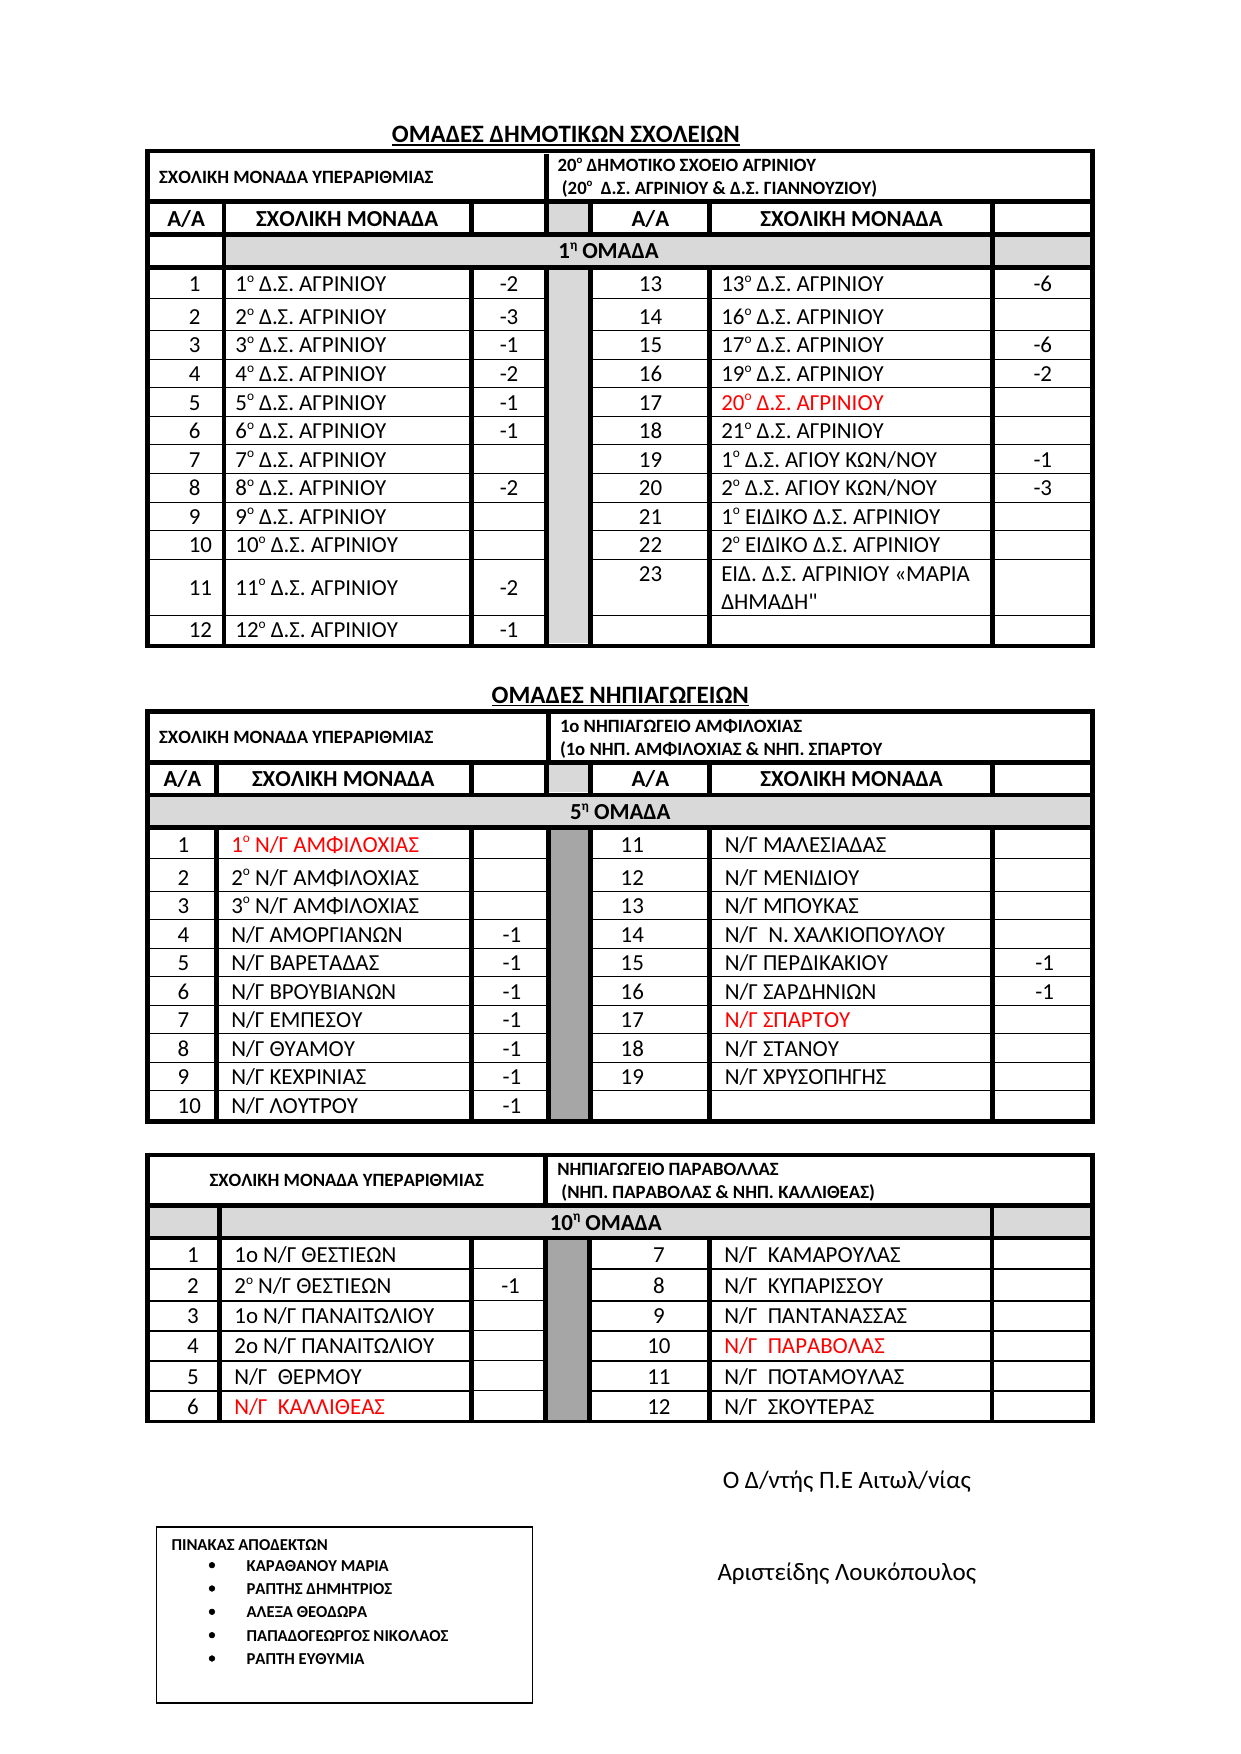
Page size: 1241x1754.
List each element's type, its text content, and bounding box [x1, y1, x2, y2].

table_cell 1ο ΕΙΔΙΚΟ Δ.Σ. ΑΓΡΙΝΙΟΥ [712, 503, 990, 530]
table_cell 10 [150, 1091, 214, 1119]
table_cell [994, 1302, 1090, 1329]
table_cell Ν/Γ ΚΕΧΡΙΝΙΑΣ [219, 1063, 469, 1090]
table_cell -2 [474, 360, 544, 387]
table_cell 8 [150, 474, 222, 501]
table_cell 13 [593, 270, 707, 297]
table_cell 12 [593, 859, 707, 891]
table_cell [150, 1208, 217, 1236]
table_cell [994, 1332, 1090, 1360]
table_cell Α/Α [593, 765, 707, 792]
table_cell 12 [150, 616, 222, 643]
table_cell 7 [150, 1006, 214, 1033]
table_header ΣΧΟΛΙΚΗ ΜΟΝΑΔΑ ΥΠΕΡΑΡΙΘΜΙΑΣ [150, 1157, 543, 1203]
table_header 20ο ΔΗΜΟΤΙΚΟ ΣΧΟΕΙΟ ΑΓΡΙΝΙΟΥ (20ο Δ.Σ. ΑΓΡΙΝΙΟΥ & Δ.Σ. ΓΙΑΝΝΟΥΖΙΟΥ) [549, 153, 1090, 199]
table_cell 10η ΟΜΑΔΑ [222, 1208, 990, 1236]
table_cell 7ο Δ.Σ. ΑΓΡΙΝΙΟΥ [226, 445, 469, 473]
table_cell 5 [150, 1362, 217, 1390]
table_cell -1 [474, 1034, 546, 1062]
table_cell [995, 1034, 1090, 1062]
table_cell 14 [593, 920, 707, 948]
table_cell 4 [150, 360, 222, 387]
table_cell -1 [474, 1269, 543, 1299]
table_cell 2o Ν/Γ ΠΑΝΑΙΤΩΛΙΟΥ [222, 1332, 469, 1360]
table_cell Ν/Γ ΣΚΟΥΤΕΡΑΣ [712, 1392, 990, 1420]
table_cell [994, 1240, 1090, 1268]
table_cell [549, 204, 588, 232]
table_cell [994, 1362, 1090, 1390]
table_cell 2ο Ν/Γ ΑΜΦΙΛΟΧΙΑΣ [219, 859, 469, 891]
table_cell 18 [593, 417, 707, 444]
table_cell Ν/Γ ΠΑΝΤΑΝΑΣΣΑΣ [712, 1302, 990, 1329]
table_cell Ν/Γ ΠΕΡΔΙΚΑΚΙΟΥ [712, 949, 990, 976]
table_cell 8 [150, 1034, 214, 1062]
table_cell 3 [150, 892, 214, 919]
table_cell -1 [474, 1006, 546, 1033]
table_cell Ν/Γ ΘΥΑΜΟΥ [219, 1034, 469, 1062]
table_cell 10 [150, 531, 222, 558]
table_cell Ν/Γ ΜΠΟΥΚΑΣ [712, 892, 990, 919]
table_cell 1ο Ν/Γ ΠΑΝΑΙΤΩΛΙΟΥ [222, 1302, 469, 1329]
table_cell [995, 503, 1090, 530]
table_header ΣΧΟΛΙΚΗ ΜΟΝΑΔΑ ΥΠΕΡΑΡΙΘΜΙΑΣ [150, 714, 546, 760]
table_cell -6 [995, 270, 1090, 297]
table_cell Ν/Γ ΒΡΟΥΒΙΑΝΩΝ [219, 977, 469, 1005]
table_header ΣΧΟΛΙΚΗ ΜΟΝΑΔΑ ΥΠΕΡΑΡΙΘΜΙΑΣ [150, 153, 546, 199]
table_cell [994, 1392, 1090, 1420]
table_cell -1 [474, 331, 544, 359]
table_cell [474, 830, 546, 858]
table_cell [712, 1091, 990, 1119]
table_cell 18 [593, 1034, 707, 1062]
text ΟΜΑΔΕΣ ΔΗΜΟΤΙΚΩΝ ΣΧΟΛΕΙΩΝ [148, 118, 1092, 149]
table_cell -1 [474, 1091, 546, 1119]
table_cell 4 [150, 920, 214, 948]
table_cell 11 [150, 560, 222, 615]
table_cell 21ο Δ.Σ. ΑΓΡΙΝΙΟΥ [712, 417, 990, 444]
table_cell 17 [593, 1006, 707, 1033]
table_cell 2ο Δ.Σ. ΑΓΙΟΥ ΚΩΝ/ΝΟΥ [712, 474, 990, 501]
table_cell [150, 237, 222, 265]
table_cell [995, 1006, 1090, 1033]
table_cell 11 [592, 1362, 707, 1390]
table_cell -1 [995, 445, 1090, 473]
table_cell 1ο Ν/Γ ΘΕΣΤΙΕΩΝ [222, 1240, 469, 1268]
table_cell ΕΙΔ. Δ.Σ. ΑΓΡΙΝΙΟΥ «ΜΑΡΙΑ ΔΗΜΑΔΗ" [712, 560, 990, 615]
table_cell -6 [995, 331, 1090, 359]
table_cell 6 [150, 417, 222, 444]
table_cell [474, 445, 544, 473]
table_cell 20 [593, 474, 707, 501]
table_cell 17 [593, 388, 707, 416]
table_cell 16ο Δ.Σ. ΑΓΡΙΝΙΟΥ [712, 299, 990, 330]
table_cell 5 [150, 388, 222, 416]
table_cell 2 [150, 859, 214, 891]
table_cell [548, 1240, 587, 1420]
table_cell 10 [592, 1332, 707, 1360]
table_cell -2 [474, 270, 544, 297]
table_cell Ν/Γ ΛΟΥΤΡΟΥ [219, 1091, 469, 1119]
table_cell Α/Α [593, 204, 707, 232]
table_cell Ν/Γ ΜΑΛΕΣΙΑΔΑΣ [712, 830, 990, 858]
table_cell 11ο Δ.Σ. ΑΓΡΙΝΙΟΥ [226, 560, 469, 615]
table_cell -1 [474, 417, 544, 444]
table_cell 2 [150, 1270, 217, 1299]
table_cell 20ο Δ.Σ. ΑΓΡΙΝΙΟΥ [712, 388, 990, 416]
table_cell -3 [474, 299, 544, 330]
table_cell -1 [474, 920, 546, 948]
table_cell [474, 531, 544, 558]
table_cell 7 [592, 1240, 707, 1268]
table_cell Ν/Γ ΜΕΝΙΔΙΟΥ [712, 859, 990, 891]
table_cell [549, 765, 588, 792]
table_cell 8ο Δ.Σ. ΑΓΡΙΝΙΟΥ [226, 474, 469, 501]
table_cell Ν/Γ Ν. ΧΑΛΚΙΟΠΟΥΛΟΥ [712, 920, 990, 948]
table_cell 3 [150, 331, 222, 359]
table_cell Ν/Γ ΚΥΠΑΡΙΣΣΟΥ [712, 1270, 990, 1299]
table_cell [995, 1063, 1090, 1090]
table_cell 19 [593, 1063, 707, 1090]
table_cell 15 [593, 331, 707, 359]
table_cell [474, 1331, 543, 1360]
table_cell 1ο Ν/Γ ΑΜΦΙΛΟΧΙΑΣ [219, 830, 469, 858]
table_cell 1ο Δ.Σ. ΑΓΡΙΝΙΟΥ [226, 270, 469, 297]
table_cell 2ο Ν/Γ ΘΕΣΤΙΕΩΝ [222, 1270, 469, 1299]
table_cell [549, 270, 588, 643]
table_cell [995, 204, 1090, 232]
table_cell ΣΧΟΛΙΚΗ ΜΟΝΑΔΑ [226, 204, 469, 232]
table_cell 16 [593, 977, 707, 1005]
table_cell -3 [995, 474, 1090, 501]
table_cell 4 [150, 1332, 217, 1360]
table_cell 17ο Δ.Σ. ΑΓΡΙΝΙΟΥ [712, 331, 990, 359]
table_cell 9 [150, 503, 222, 530]
table_cell 9 [592, 1302, 707, 1329]
table_cell 1η ΟΜΑΔΑ [226, 237, 990, 265]
table_cell 5 [150, 949, 214, 976]
table_cell 5η ΟΜΑΔΑ [150, 797, 1090, 825]
table_cell 21 [593, 503, 707, 530]
table_cell 1 [150, 1240, 217, 1268]
table_cell 4ο Δ.Σ. ΑΓΡΙΝΙΟΥ [226, 360, 469, 387]
table_cell 13ο Δ.Σ. ΑΓΡΙΝΙΟΥ [712, 270, 990, 297]
table_cell [474, 1240, 543, 1268]
table_cell -2 [474, 474, 544, 501]
table_header Ο Δ/ντής Π.Ε Αιτωλ/νίας Αριστείδης Λουκόπουλος [620, 1455, 1074, 1596]
table_cell Ν/Γ ΠΑΡΑΒΟΛΑΣ [712, 1332, 990, 1360]
table_cell 6 [150, 1392, 217, 1420]
table_cell 19ο Δ.Σ. ΑΓΡΙΝΙΟΥ [712, 360, 990, 387]
table_cell 12 [592, 1392, 707, 1420]
table_cell 1 [150, 270, 222, 297]
table_cell [995, 892, 1090, 919]
table_cell 2ο ΕΙΔΙΚΟ Δ.Σ. ΑΓΡΙΝΙΟΥ [712, 531, 990, 558]
table_cell 2ο Δ.Σ. ΑΓΡΙΝΙΟΥ [226, 299, 469, 330]
table_cell [474, 1391, 543, 1420]
table_cell [995, 616, 1090, 643]
table_cell 2 [150, 299, 222, 330]
table_cell [994, 1208, 1090, 1236]
table_cell -1 [995, 949, 1090, 976]
table_cell 7 [150, 445, 222, 473]
table_cell Ν/Γ ΚΑΜΑΡΟΥΛΑΣ [712, 1240, 990, 1268]
table_cell [474, 859, 546, 891]
table_cell 3ο Ν/Γ ΑΜΦΙΛΟΧΙΑΣ [219, 892, 469, 919]
table_cell 8 [592, 1270, 707, 1299]
table_cell ΣΧΟΛΙΚΗ ΜΟΝΑΔΑ [712, 204, 990, 232]
table_cell [995, 388, 1090, 416]
table_cell [995, 920, 1090, 948]
table_cell 1 [150, 830, 214, 858]
table_cell -1 [995, 977, 1090, 1005]
table_cell [995, 299, 1090, 330]
table_cell [474, 892, 546, 919]
table_cell 10ο Δ.Σ. ΑΓΡΙΝΙΟΥ [226, 531, 469, 558]
table_cell [474, 1301, 543, 1329]
text ΟΜΑΔΕΣ ΝΗΠΙΑΓΩΓΕΙΩΝ [148, 679, 1092, 709]
table_cell 5ο Δ.Σ. ΑΓΡΙΝΙΟΥ [226, 388, 469, 416]
table_cell 22 [593, 531, 707, 558]
table_header 1ο ΝΗΠΙΑΓΩΓΕΙΟ ΑΜΦΙΛΟΧΙΑΣ (1ο ΝΗΠ. ΑΜΦΙΛΟΧΙΑΣ & ΝΗΠ. ΣΠΑΡΤΟΥ [551, 714, 1090, 760]
table_cell Α/Α [150, 204, 222, 232]
table_cell Ν/Γ ΣΠΑΡΤΟΥ [712, 1006, 990, 1033]
table_cell 6ο Δ.Σ. ΑΓΡΙΝΙΟΥ [226, 417, 469, 444]
table_cell [474, 765, 544, 792]
table_cell Α/Α [150, 765, 214, 792]
table_cell Ν/Γ ΠΟΤΑΜΟΥΛΑΣ [712, 1362, 990, 1390]
table_cell -1 [474, 977, 546, 1005]
table_cell 6 [150, 977, 214, 1005]
table_cell Ν/Γ ΣΤΑΝΟΥ [712, 1034, 990, 1062]
table_cell Ν/Γ ΚΑΛΛΙΘΕΑΣ [222, 1392, 469, 1420]
table_cell [995, 531, 1090, 558]
table_cell Ν/Γ ΕΜΠΕΣΟΥ [219, 1006, 469, 1033]
table_cell [474, 1361, 543, 1390]
table_cell 3ο Δ.Σ. ΑΓΡΙΝΙΟΥ [226, 331, 469, 359]
table_cell 15 [593, 949, 707, 976]
table_cell Ν/Γ ΧΡΥΣΟΠΗΓΗΣ [712, 1063, 990, 1090]
table_cell 12ο Δ.Σ. ΑΓΡΙΝΙΟΥ [226, 616, 469, 643]
table_cell [593, 1091, 707, 1119]
table_cell 9 [150, 1063, 214, 1090]
table_cell -1 [474, 388, 544, 416]
table_cell [995, 830, 1090, 858]
table_cell -2 [474, 560, 544, 615]
table_cell Ν/Γ ΣΑΡΔΗΝΙΩΝ [712, 977, 990, 1005]
table_cell [995, 417, 1090, 444]
table_cell [593, 616, 707, 643]
table_cell 14 [593, 299, 707, 330]
table_cell 19 [593, 445, 707, 473]
table_cell [551, 830, 588, 1119]
table_cell [474, 204, 544, 232]
table_cell Ν/Γ ΒΑΡΕΤΑΔΑΣ [219, 949, 469, 976]
table_cell 9ο Δ.Σ. ΑΓΡΙΝΙΟΥ [226, 503, 469, 530]
table_cell [994, 1270, 1090, 1299]
table_cell Ν/Γ ΑΜΟΡΓΙΑΝΩΝ [219, 920, 469, 948]
table_cell -1 [474, 1063, 546, 1090]
table_cell 13 [593, 892, 707, 919]
table_cell -1 [474, 949, 546, 976]
table_cell 16 [593, 360, 707, 387]
table_cell ΣΧΟΛΙΚΗ ΜΟΝΑΔΑ [219, 765, 469, 792]
table_cell [995, 560, 1090, 615]
table_cell ΣΧΟΛΙΚΗ ΜΟΝΑΔΑ [712, 765, 990, 792]
table_cell [995, 859, 1090, 891]
table_cell [474, 503, 544, 530]
table_cell -1 [474, 616, 544, 643]
table_cell Ν/Γ ΘΕΡΜΟΥ [222, 1362, 469, 1390]
table_cell [712, 616, 990, 643]
table_header ΝΗΠΙΑΓΩΓΕΙΟ ΠΑΡΑΒΟΛΛΑΣ (ΝΗΠ. ΠΑΡΑΒΟΛΑΣ & ΝΗΠ. ΚΑΛΛΙΘΕΑΣ) [548, 1157, 1090, 1203]
table_cell [995, 1091, 1090, 1119]
table_cell 11 [593, 830, 707, 858]
table_cell -2 [995, 360, 1090, 387]
table_cell 1ο Δ.Σ. ΑΓΙΟΥ ΚΩΝ/ΝΟΥ [712, 445, 990, 473]
table_cell [995, 237, 1090, 265]
table_cell [995, 765, 1090, 792]
table_cell 23 [593, 560, 707, 615]
table_cell 3 [150, 1302, 217, 1329]
